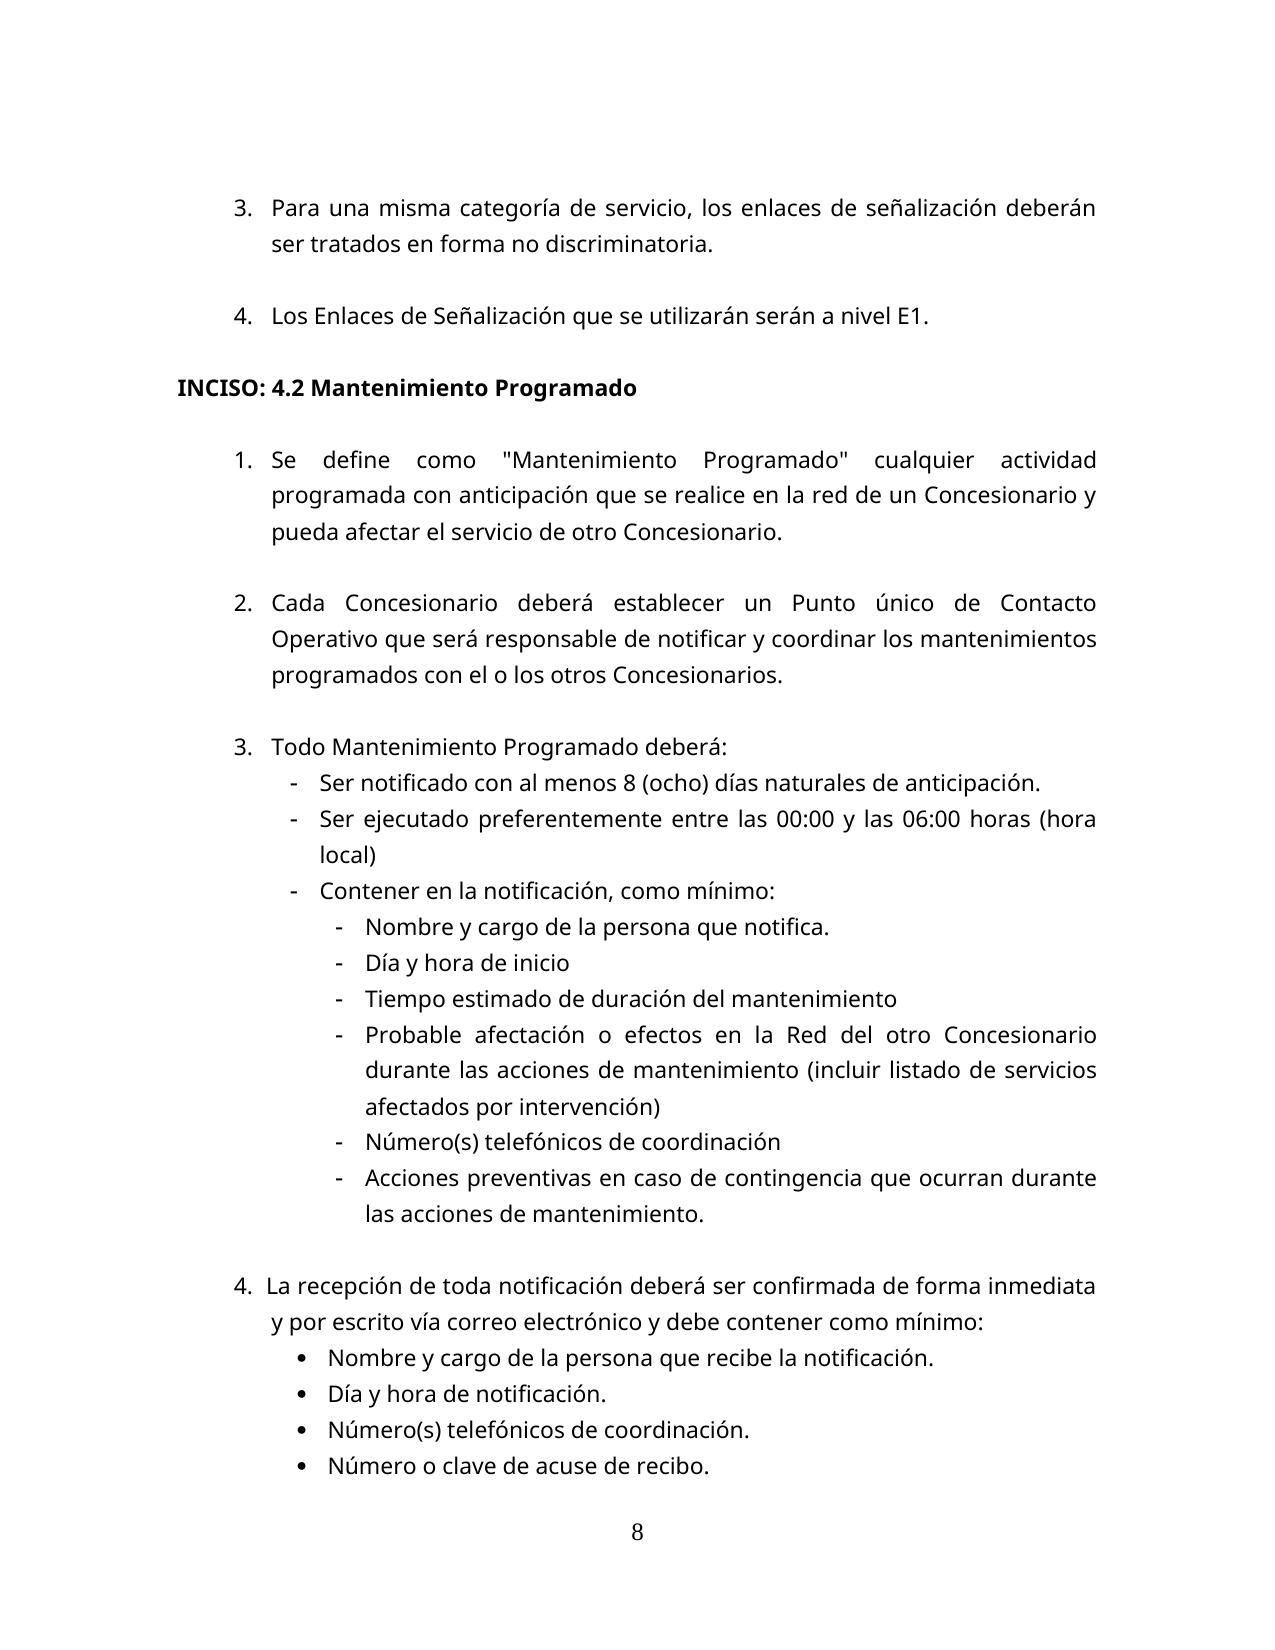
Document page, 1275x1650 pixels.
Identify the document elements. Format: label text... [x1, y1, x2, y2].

list Acciones preventivas en caso de contingencia que ocurran durante las acciones de mantenimiento. [335, 1162, 1098, 1229]
list Número o clave de acuse de recibo. [298, 1450, 1098, 1481]
list Tiempo estimado de duración del mantenimiento [335, 983, 1098, 1014]
text INCISO: 4.2 Mantenimiento Programado [177, 372, 1098, 403]
list Ser ejecutado preferentemente entre las 00:00 y las 06:00 horas (hora local) [290, 803, 1098, 870]
list Los Enlaces de Señalización que se utilizarán serán a nivel E1. [233, 300, 1098, 331]
list La recepción de toda notificación deberá ser confirmada de forma inmediata y por escrito vía correo electrónico y debe contener como mínimo: [233, 1270, 1098, 1337]
list Se define como "Mantenimiento Programado" cualquier actividad programada con anticipación que se realice en la red de un Concesionario y pueda afectar el servicio de otro Concesionario. [233, 443, 1098, 547]
list Probable afectación o efectos en la Red del otro Concesionario durante las acciones de mantenimiento (incluir listado de servicios afectados por intervención) [335, 1018, 1098, 1122]
list Para una misma categoría de servicio, los enlaces de señalización deberán ser tratados en forma no discriminatoria. [233, 192, 1098, 259]
list Nombre y cargo de la persona que notifica. [335, 911, 1098, 942]
list Ser notificado con al menos 8 (ocho) días naturales de anticipación. [290, 767, 1098, 798]
list Contener en la notificación, como mínimo: [290, 875, 1098, 906]
list Número(s) telefónicos de coordinación. [298, 1414, 1098, 1445]
list Día y hora de notificación. [298, 1378, 1098, 1409]
list Nombre y cargo de la persona que recibe la notificación. [298, 1342, 1098, 1373]
list Cada Concesionario deberá establecer un Punto único de Contacto Operativo que será responsable de notificar y coordinar los mantenimientos programados con el o los otros Concesionarios. [233, 587, 1098, 690]
list Día y hora de inicio [335, 947, 1098, 978]
list Todo Mantenimiento Programado deberá: [233, 731, 1098, 762]
list Número(s) telefónicos de coordinación [335, 1126, 1098, 1158]
